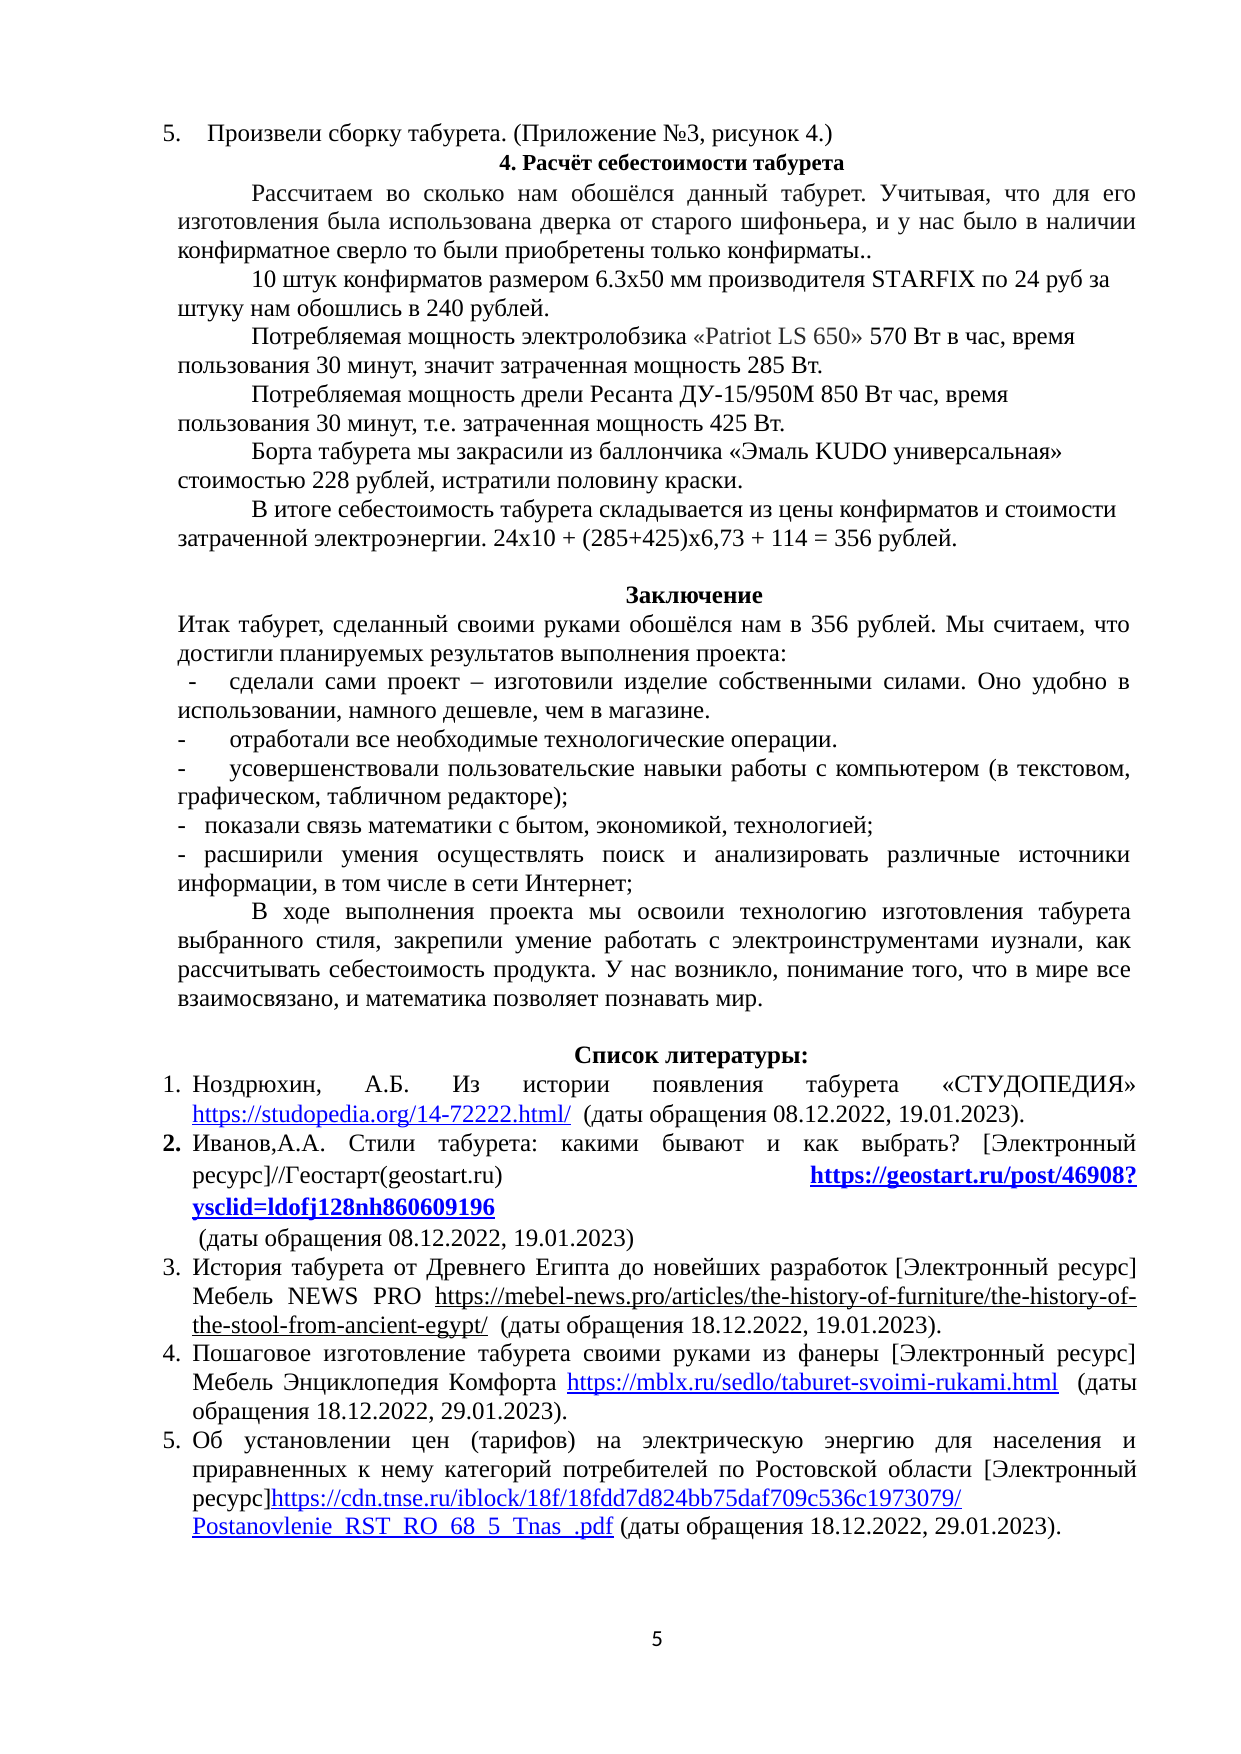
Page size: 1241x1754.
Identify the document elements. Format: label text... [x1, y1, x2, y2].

text Рассчитаем во сколько нам обошёлся данный табурет. Учитывая, что для его изготовления была использована дверка от старого шифоньера, и у нас было в наличии конфирматное сверло то были приобретены только конфирматы.. [177, 178, 1137, 264]
text - усовершенствовали пользовательские навыки работы с компьютером (в текстовом, графическом, табличном редакторе); [177, 753, 1131, 810]
list (даты обращения 08.12.2022, 19.01.2023) [192, 1223, 1137, 1252]
list Пошаговое изготовление табурета своими руками из фанеры [Электронный ресурс] Мебель Энциклопедия Комфорта https://mblx.ru/sedlo/tаburet-svoimi-rukаmi.html (даты обращения 18.12.2022, 29.01.2023). [162, 1338, 1137, 1425]
text - сделали сами проект – изготовили изделие собственными силами. Оно удобно в использовании, намного дешевле, чем в магазине. [177, 666, 1131, 724]
text Потребляемая мощность электролобзика «Pаtriot LS 650» 570 Вт в час, время пользования 30 минут, значит затраченная мощность 285 Вт. [177, 321, 1137, 379]
list Иванов,А.А. Стили табурета: какими бывают и как выбрать? [Электронный ресурс]//Геостарт(geostаrt.ru) https://geostаrt.ru/post/46908?ysclid=ldofj128nh860609196 [162, 1128, 1137, 1221]
text Заключение [177, 580, 1137, 609]
text В ходе выполнения проекта мы освоили технологию изготовления табурета выбранного стиля, закрепили умение работать с электроинструментами иузнали, как рассчитывать себестоимость продукта. У нас возникло, понимание того, что в мире все взаимосвязано, и математика позволяет познавать мир. [177, 896, 1131, 1011]
text - расширили умения осуществлять поиск и анализировать различные источники информации, в том числе в сети Интернет; [177, 839, 1131, 896]
text - показали связь математики с бытом, экономикой, технологией; [177, 810, 1131, 839]
text Борта табурета мы закрасили из баллончика «Эмаль KUDO универсальная» стоимостью 228 рублей, истратили половину краски. [177, 436, 1137, 494]
text 10 штук конфирматов размером 6.3х50 мм производителя STАRFIX по 24 руб за штуку нам обошлись в 240 рублей. [177, 264, 1137, 321]
list Ноздрюхин, А.Б. Из истории появления табурета «СТУДОПЕДИЯ» https://studopediа.org/14-72222.html/ (даты обращения 08.12.2022, 19.01.2023). [162, 1069, 1137, 1128]
text Итак табурет, сделанный своими руками обошёлся нам в 356 рублей. Мы считаем, что достигли планируемых результатов выполнения проекта: [177, 609, 1131, 666]
list История табурета от Древнего Египта до новейших разработок [Электронный ресурс] Мебель NEWS PRO https://mebel-news.pro/аrticles/the-history-of-furniture/the-history-of-the-stool-from-аncient-egypt/ (даты обращения 18.12.2022, 19.01.2023). [162, 1252, 1137, 1338]
text Список литературы: [177, 1040, 1131, 1069]
text В итоге себестоимость табурета складывается из цены конфирматов и стоимости затраченной электроэнергии. 24х10 + (285+425)х6,73 + 114 = 356 рублей. [177, 494, 1137, 551]
text Потребляемая мощность дрели Ресанта ДУ-15/950М 850 Вт час, время пользования 30 минут, т.е. затраченная мощность 425 Вт. [177, 379, 1137, 436]
text - отработали все необходимые технологические операции. [177, 724, 1131, 753]
list Об установлении цен (тарифов) на электрическую энергию для населения и приравненных к нему категорий потребителей по Ростовской области [Электронный ресурс]https://cdn.tnse.ru/iblock/18f/18fdd7d824bb75dаf709c536c1973079/Postаnovlenie_RST_RO_68_5_Tnаs_.pdf (даты обращения 18.12.2022, 29.01.2023). [162, 1425, 1137, 1540]
list Произвели сборку табурета. (Приложение №3, рисунок 4.) [162, 118, 1137, 147]
list 4. Расчёт себестоимости табурета [207, 149, 1137, 176]
